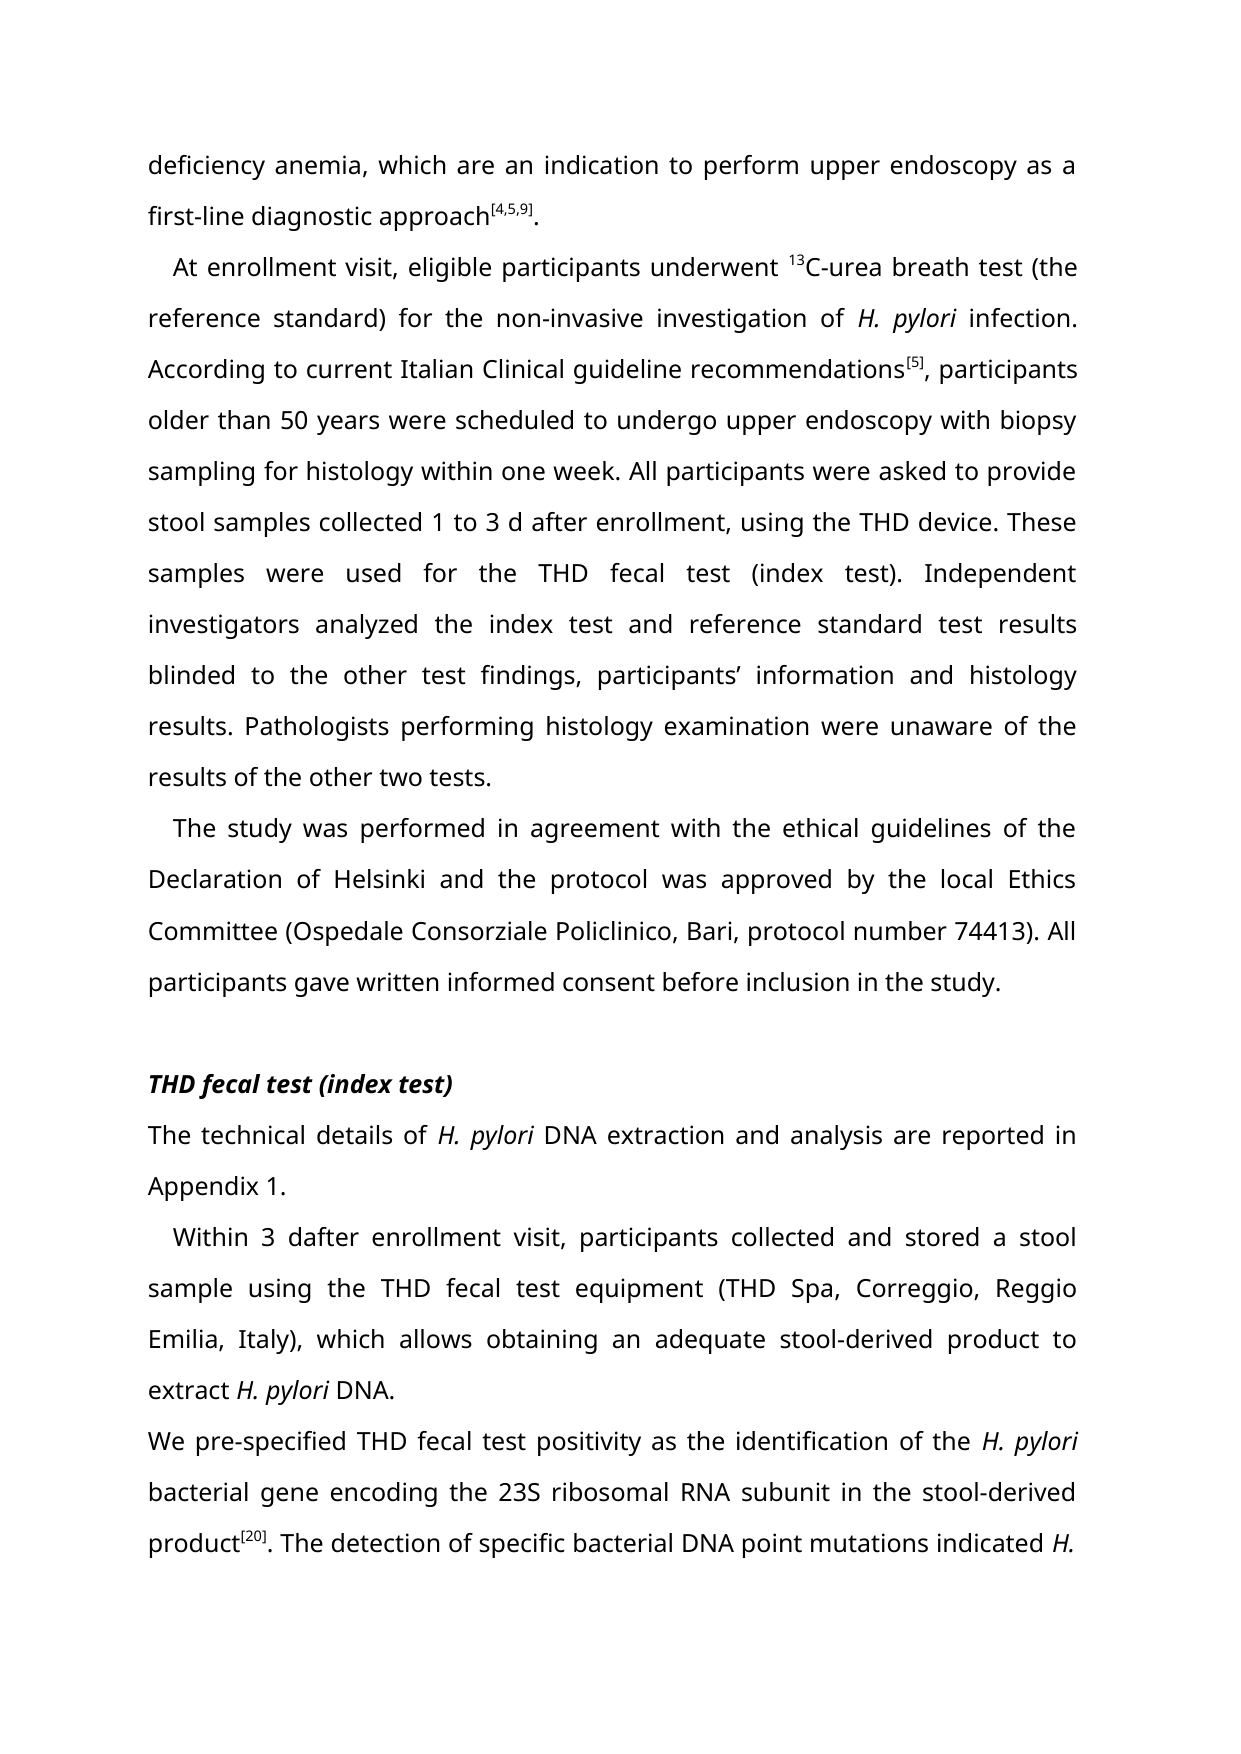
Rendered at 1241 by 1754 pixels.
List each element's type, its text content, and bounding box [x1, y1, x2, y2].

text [148, 1424, 1078, 1560]
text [148, 148, 1078, 233]
text THD fecal test (index test) [148, 1066, 1078, 1100]
text The study was performed in agreement with the ethical guidelines of the Declaration of Helsinki and the protocol was approved by the local Ethics Committee (Ospedale Consorziale Policlinico, Bari, protocol number 74413). All participants gave written informed consent before inclusion in the study. [148, 811, 1078, 998]
text At enrollment visit, eligible participants underwent 13C-urea breath test (the reference standard) for the non-invasive investigation of H. pylori infection. According to current Italian Clinical guideline recommendations[5], participants older than 50 years were scheduled to undergo upper endoscopy with biopsy sampling for histology within one week. All participants were asked to provide stool samples collected 1 to 3 d after enrollment, using the THD device. These samples were used for the THD fecal test (index test). Independent investigators analyzed the index test and reference standard test results blinded to the other test findings, participants’ information and histology results. Pathologists performing histology examination were unaware of the results of the other two tests. [148, 250, 1078, 794]
text The technical details of H. pylori DNA extraction and analysis are reported in Appendix 1. [148, 1117, 1078, 1202]
text Within 3 dafter enrollment visit, participants collected and stored a stool sample using the THD fecal test equipment (THD Spa, Correggio, Reggio Emilia, Italy), which allows obtaining an adequate stool-derived product to extract H. pylori DNA. [148, 1219, 1078, 1407]
